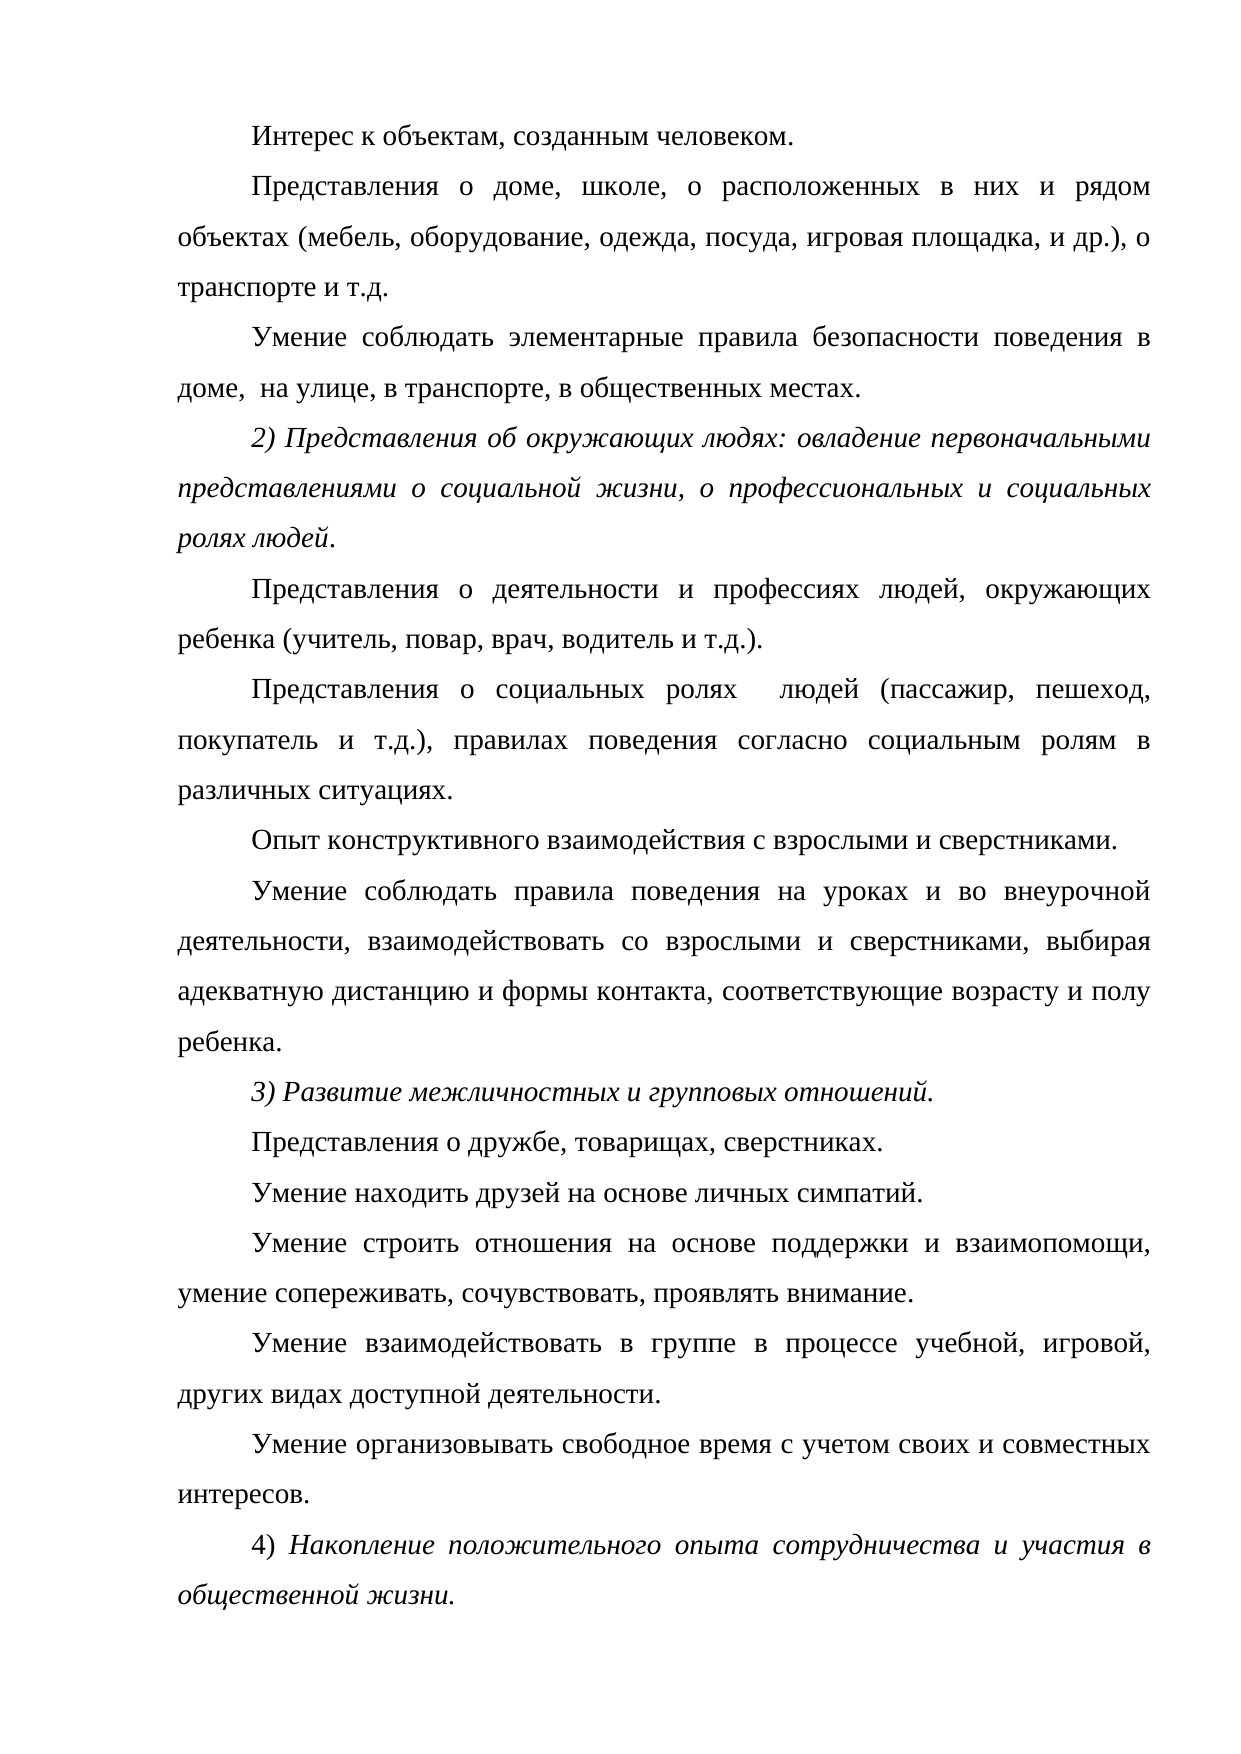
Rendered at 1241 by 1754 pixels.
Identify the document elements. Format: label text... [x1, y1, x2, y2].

text Умение находить друзей на основе личных симпатий. [177, 1175, 1152, 1208]
text Умение соблюдать правила поведения на уроках и во внеурочной деятельности, взаимодействовать со взрослыми и сверстниками, выбирая адекватную дистанцию и формы контакта, соответствующие возрасту и полу ребенка. [177, 873, 1152, 1057]
text Умение строить отношения на основе поддержки и взаимопомощи, умение сопереживать, сочувствовать, проявлять внимание. [177, 1225, 1152, 1309]
text Опыт конструктивного взаимодействия с взрослыми и сверстниками. [177, 822, 1152, 856]
text Умение соблюдать элементарные правила безопасности поведения в доме, на улице, в транспорте, в общественных местах. [177, 319, 1152, 403]
text Представления о деятельности и профессиях людей, окружающих ребенка (учитель, повар, врач, водитель и т.д.). [177, 571, 1152, 655]
text 3) Развитие межличностных и групповых отношений. [177, 1074, 1152, 1108]
text Представления о дружбе, товарищах, сверстниках. [177, 1124, 1152, 1158]
text Интерес к объектам, созданным человеком. [177, 118, 1152, 152]
text Представления о социальных ролях людей (пассажир, пешеход, покупатель и т.д.), правилах поведения согласно социальным ролям в различных ситуациях. [177, 672, 1152, 806]
text Представления о доме, школе, о расположенных в них и рядом объектах (мебель, оборудование, одежда, посуда, игровая площадка, и др.), о транспорте и т.д. [177, 168, 1152, 303]
text Умение организовывать свободное время с учетом своих и совместных интересов. [177, 1426, 1152, 1510]
text 2) Представления об окружающих людях: овладение первоначальными представлениями о социальной жизни, о профессиональных и социальных ролях людей. [177, 420, 1152, 554]
text 4) Накопление положительного опыта сотрудничества и участия в общественной жизни. [177, 1527, 1152, 1611]
text Умение взаимодействовать в группе в процессе учебной, игровой, других видах доступной деятельности. [177, 1326, 1152, 1409]
